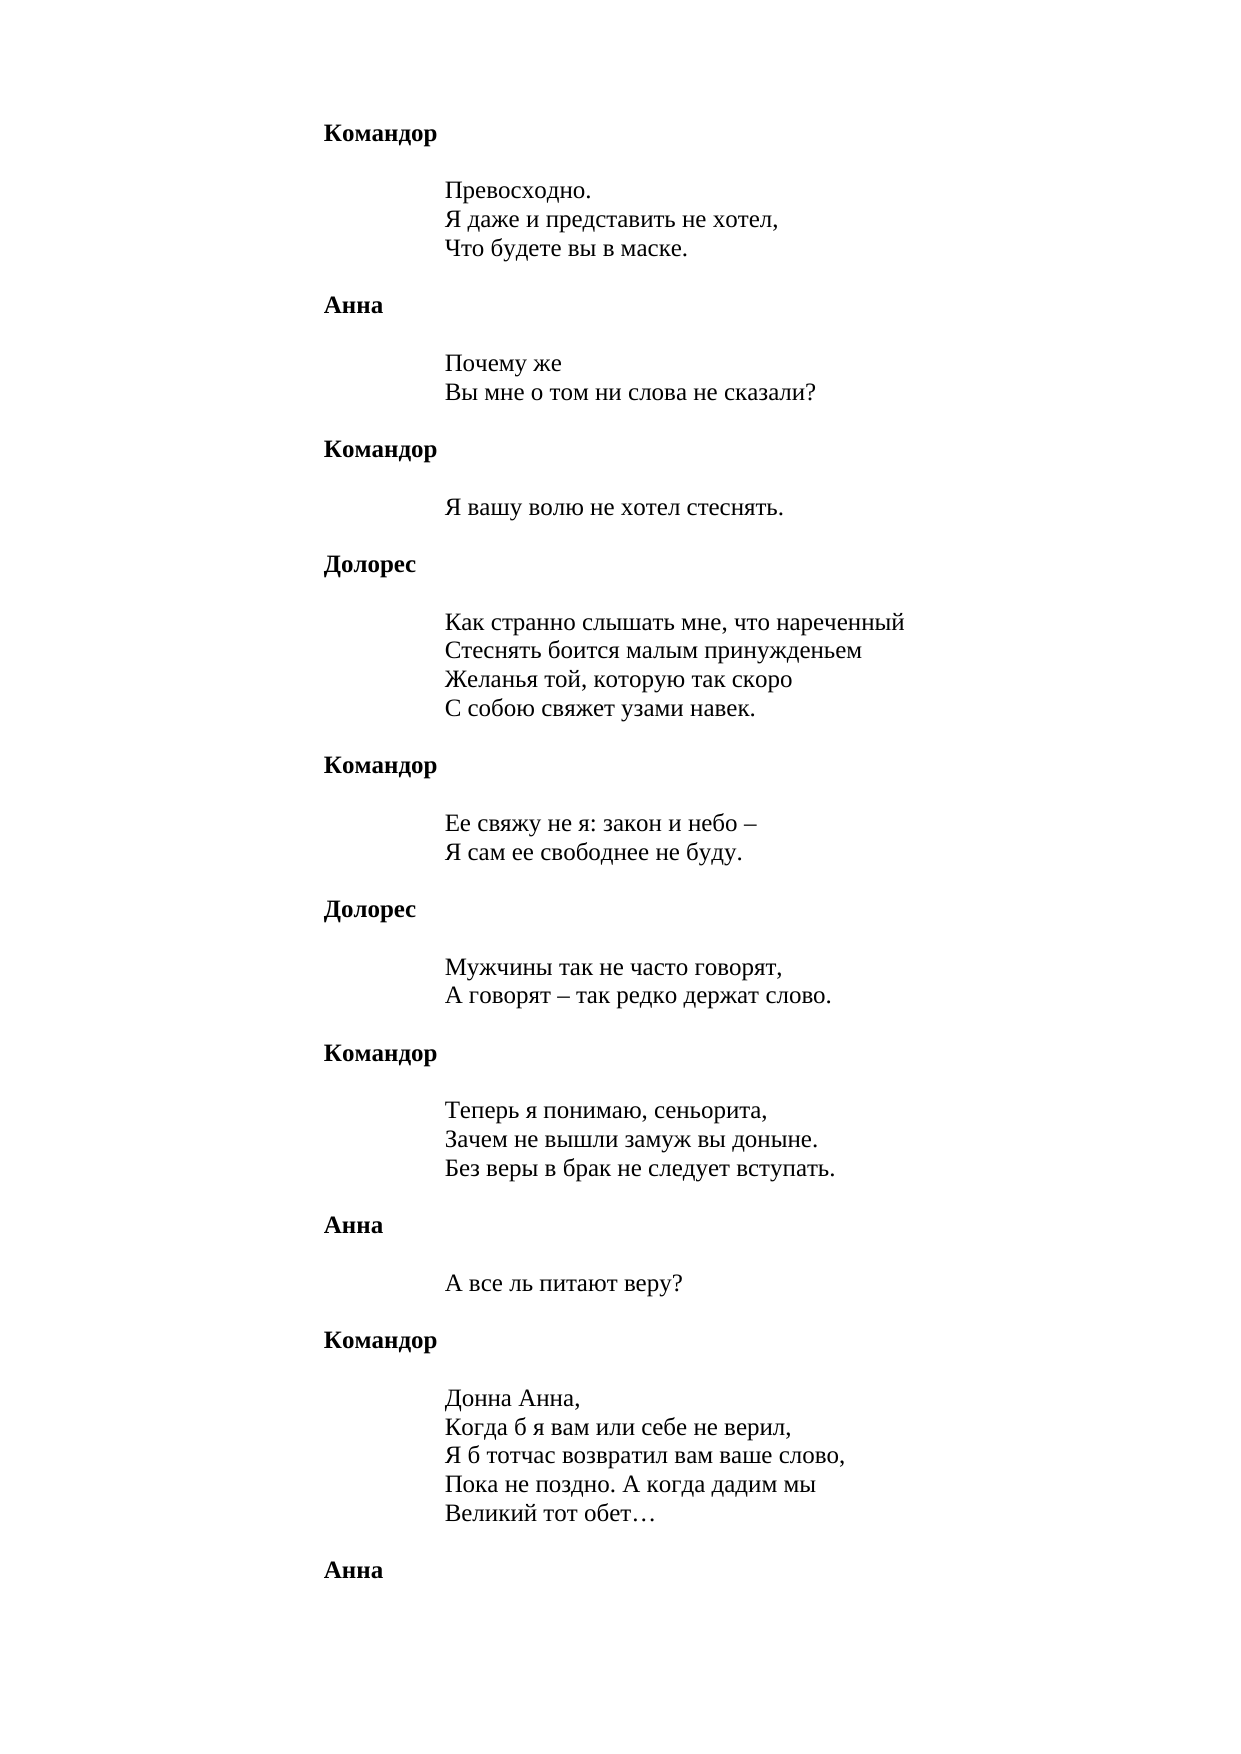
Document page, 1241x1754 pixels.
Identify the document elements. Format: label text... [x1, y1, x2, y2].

text Зачем не вышли замуж вы доныне. [386, 1124, 1089, 1153]
text Я даже и представить не хотел, [386, 204, 1089, 233]
text Анна [177, 1556, 1152, 1584]
text А говорят – так редко держат слово. [386, 981, 1089, 1009]
text Командор [177, 1038, 1152, 1067]
text Анна [177, 291, 1152, 319]
text Командор [177, 751, 1152, 779]
text А все ль питают веру? [386, 1268, 1089, 1297]
text Мужчины так не часто говорят, [386, 952, 1089, 981]
text Что будете вы в маске. [386, 233, 1089, 262]
text Великий тот обет… [386, 1498, 1089, 1527]
text Я сам ее свободнее не буду. [386, 837, 1089, 866]
text С собою свяжет узами навек. [386, 693, 1089, 722]
text Командор [177, 118, 1152, 147]
text Ее свяжу не я: закон и небо – [386, 808, 1089, 837]
text Желанья той, которую так скоро [386, 664, 1089, 693]
text Почему же [386, 348, 1089, 377]
text Без веры в брак не следует вступать. [386, 1153, 1089, 1182]
text Когда б я вам или себе не верил, [386, 1412, 1089, 1441]
text Командор [177, 434, 1152, 463]
text Превосходно. [386, 176, 1089, 204]
text Теперь я понимаю, сеньорита, [386, 1096, 1089, 1124]
text Стеснять боится малым принужденьем [386, 636, 1089, 664]
text Донна Анна, [386, 1383, 1089, 1412]
text Я вашу волю не хотел стеснять. [386, 492, 1089, 521]
text Пока не поздно. А когда дадим мы [386, 1469, 1089, 1498]
text Анна [177, 1211, 1152, 1239]
text Командор [177, 1326, 1152, 1354]
text Вы мне о том ни слова не сказали? [386, 377, 1089, 406]
text Как странно слышать мне, что нареченный [386, 607, 1089, 636]
text Долорес [177, 549, 1152, 578]
text Долорес [177, 894, 1152, 923]
text Я б тотчас возвратил вам ваше слово, [386, 1441, 1089, 1469]
